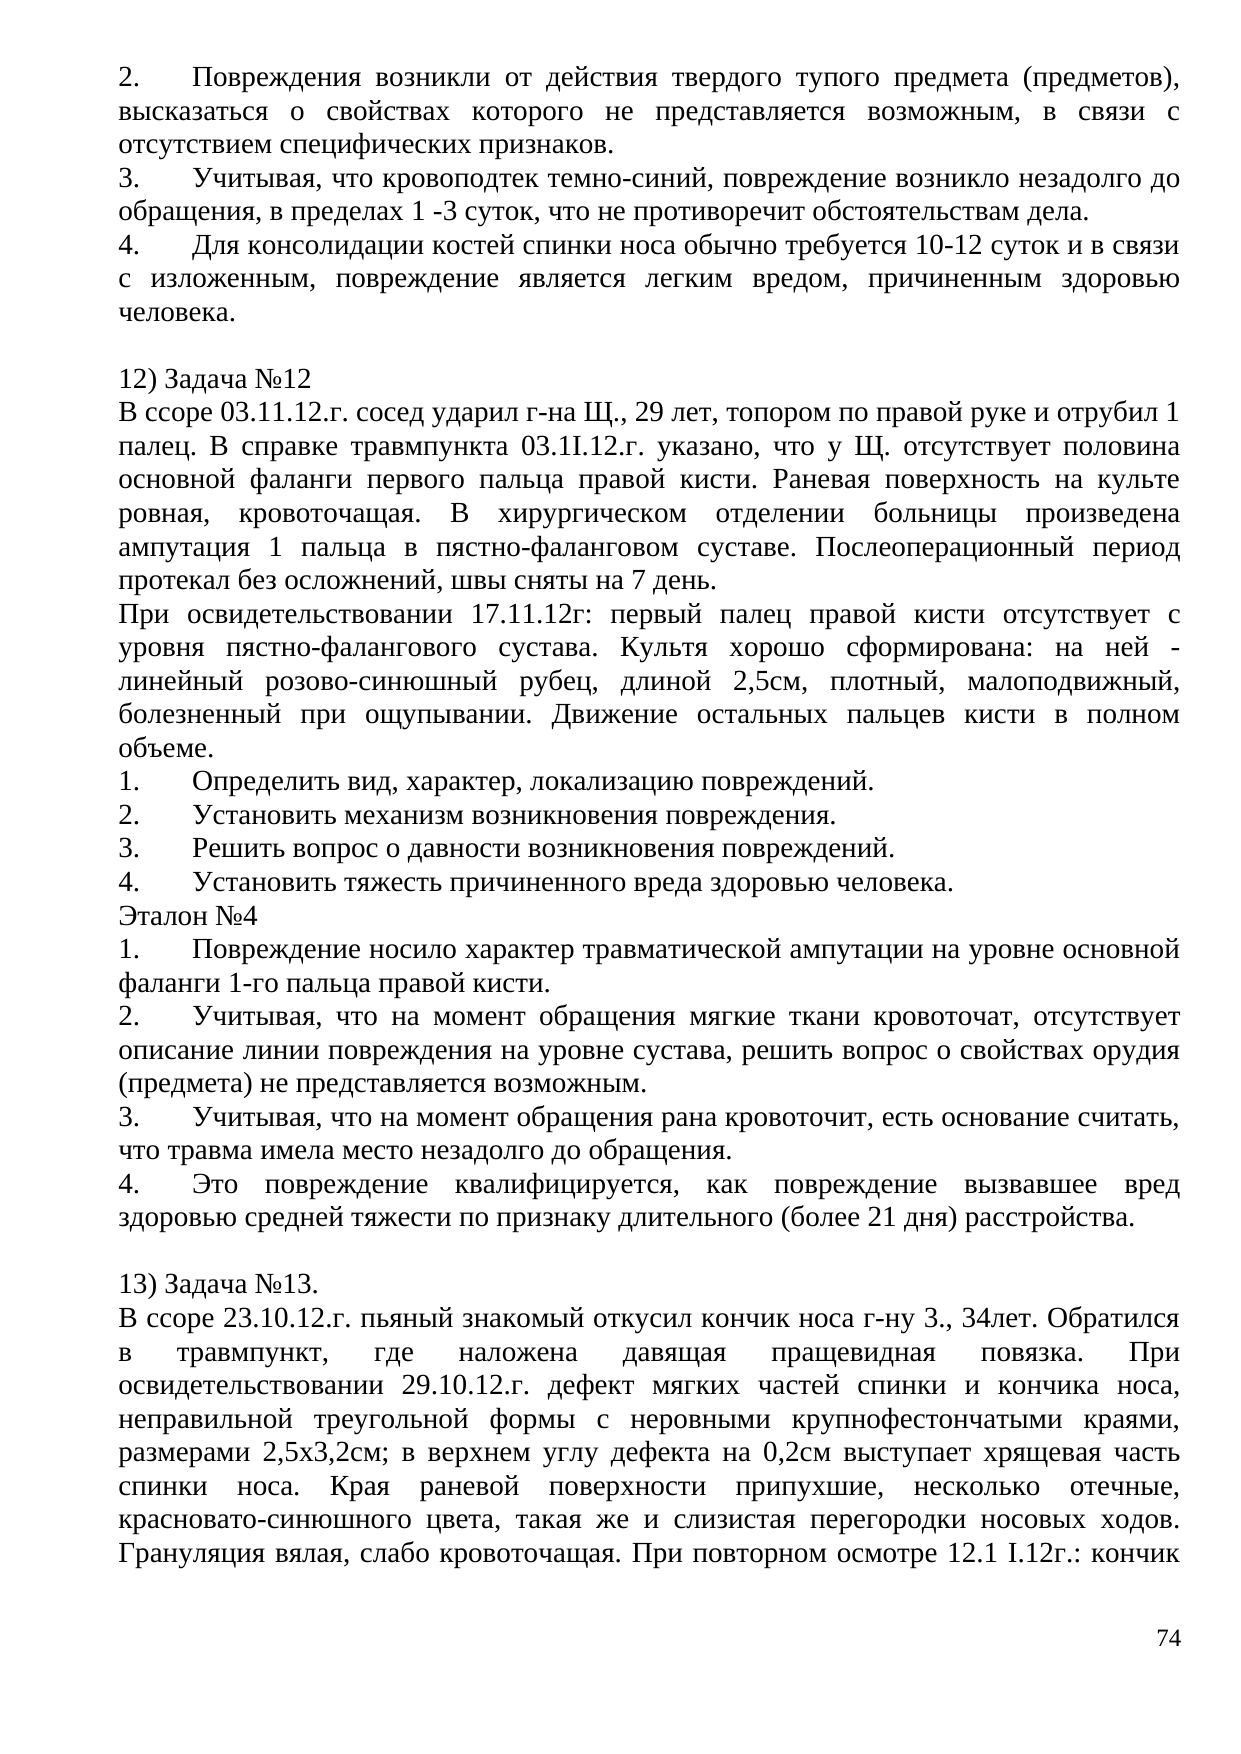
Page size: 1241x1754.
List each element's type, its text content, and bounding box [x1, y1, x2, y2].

text При освидетельствовании 17.11.12г: первый палец правой кисти отсутствует с уровня пястно-фалангового сустава. Культя хорошо сформирована: на ней - линейный розово-синюшный рубец, длиной 2,5см, плотный, малоподвижный, болезненный при ощупывании. Движение остальных пальцев кисти в полном объеме. [118, 596, 1181, 763]
text 4. Это повреждение квалифицируется, как повреждение вызвавшее вред здоровью средней тяжести по признаку длительного (более 21 дня) расстройства. [118, 1166, 1181, 1233]
text В ссоре 03.11.12.г. сосед ударил г-на Щ., 29 лет, топором по правой руке и отрубил 1 палец. В справке травмпункта 03.1I.12.г. указано, что у Щ. отсутствует половина основной фаланги первого пальца правой кисти. Раневая поверхность на культе ровная, кровоточащая. В хирургическом отделении больницы произведена ампутация 1 пальца в пястно-фаланговом суставе. Послеоперационный период протекал без осложнений, швы сняты на 7 день. [118, 394, 1181, 596]
text 4. Установить тяжесть причиненного вреда здоровью человека. [118, 864, 1181, 898]
text 2. Повреждения возникли от действия твердого тупого предмета (предметов), высказаться о свойствах которого не представляется возможным, в связи с отсутствием специфических признаков. [118, 59, 1181, 160]
text 2. Установить механизм возникновения повреждения. [118, 797, 1181, 831]
text 3. Учитывая, что на момент обращения рана кровоточит, есть основание считать, что травма имела место незадолго до обращения. [118, 1099, 1181, 1166]
text 3. Учитывая, что кровоподтек темно-синий, повреждение возникло незадолго до обращения, в пределах 1 -3 суток, что не противоречит обстоятельствам дела. [118, 160, 1181, 227]
text 2. Учитывая, что на момент обращения мягкие ткани кровоточат, отсутствует описание линии повреждения на уровне сустава, решить вопрос о свойствах орудия (предмета) не представляется возможным. [118, 998, 1181, 1099]
text 13) Задача №13. [118, 1267, 1181, 1300]
text 12) Задача №12 [118, 361, 1181, 394]
text 4. Для консолидации костей спинки носа обычно требуется 10-12 суток и в связи с изложенным, повреждение является легким вредом, причиненным здоровью человека. [118, 227, 1181, 327]
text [118, 1300, 1181, 1568]
text 1. Определить вид, характер, локализацию повреждений. [118, 763, 1181, 797]
text 1. Повреждение носило характер травматической ампутации на уровне основной фаланги 1-го пальца правой кисти. [118, 931, 1181, 998]
text 3. Решить вопрос о давности возникновения повреждений. [118, 831, 1181, 864]
text Эталон №4 [118, 898, 1181, 931]
